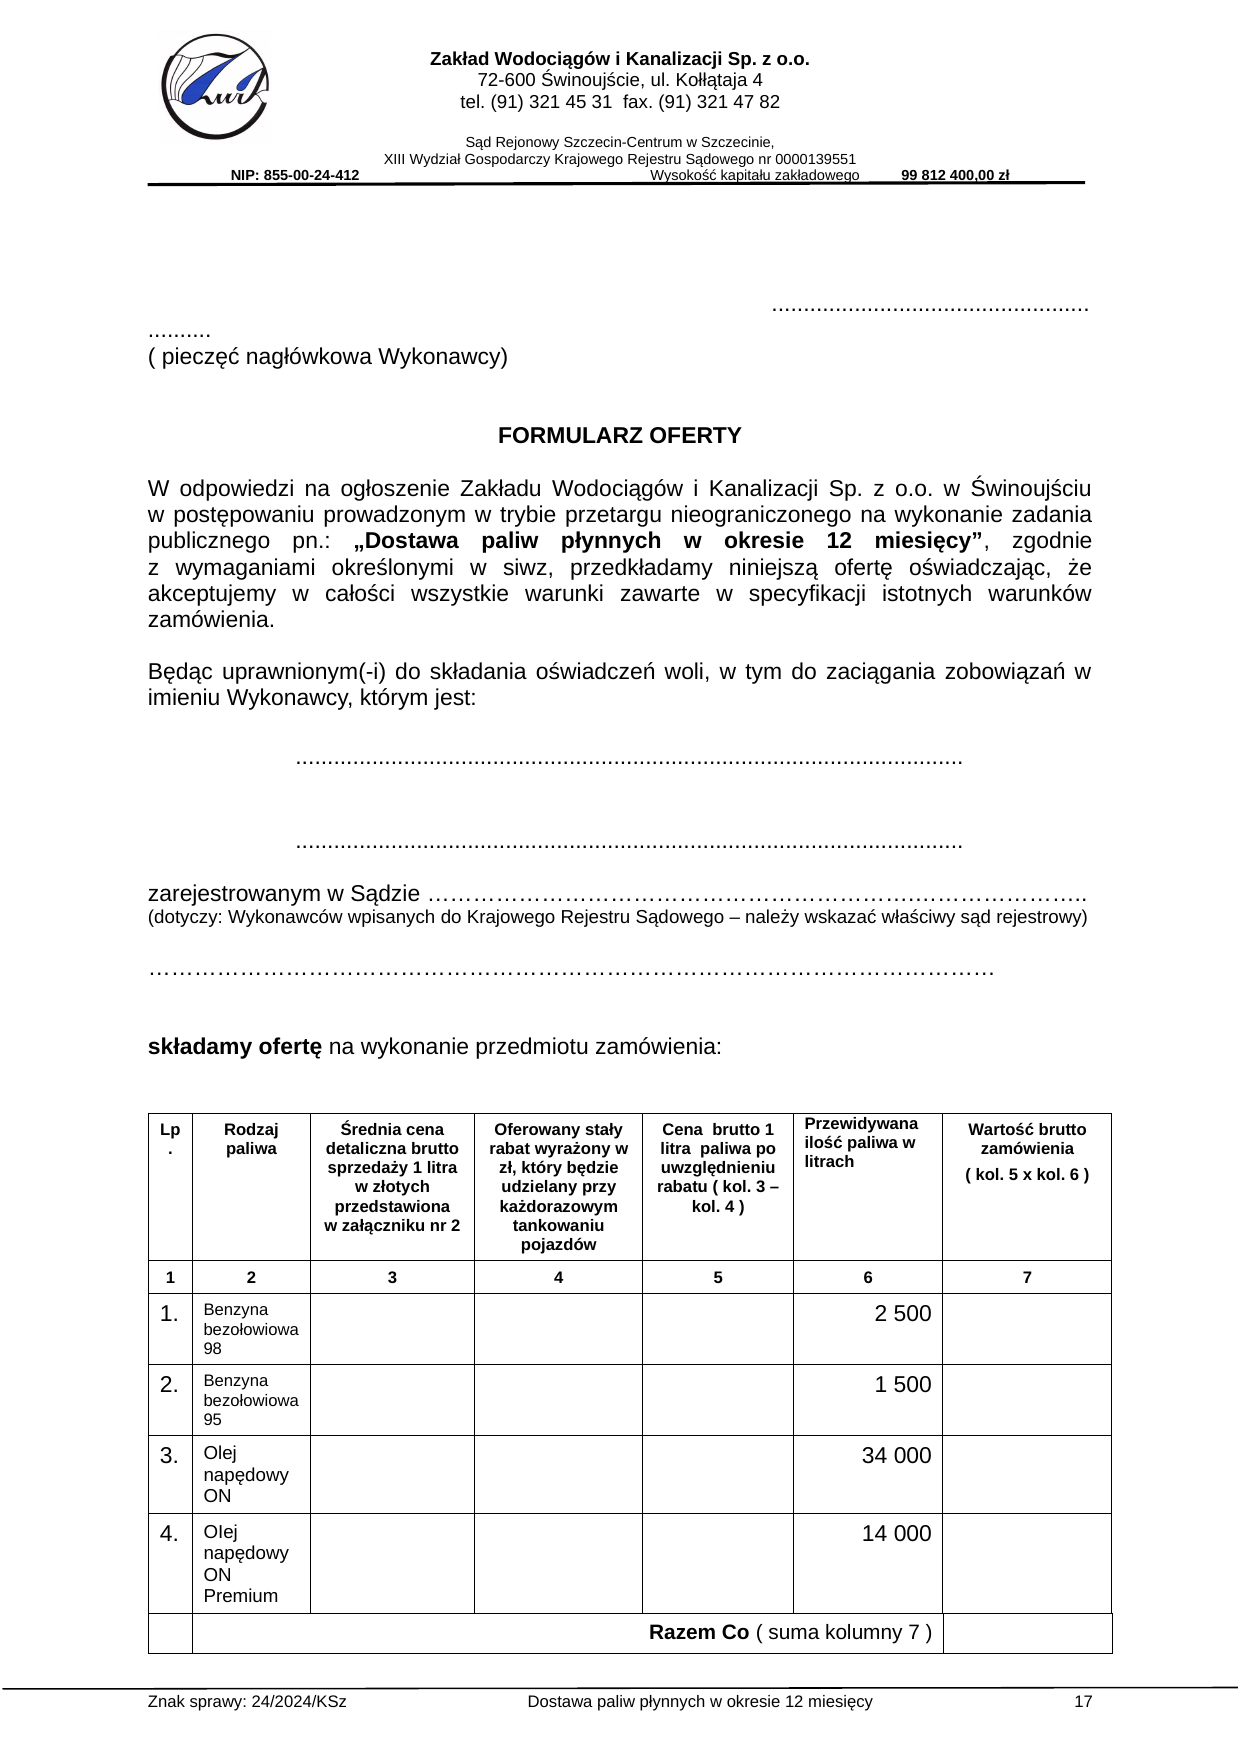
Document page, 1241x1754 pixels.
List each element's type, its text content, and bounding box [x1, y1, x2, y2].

table_cell 7 [943, 1261, 1111, 1293]
table_cell 2 500 [794, 1294, 942, 1364]
table_cell [943, 1514, 1111, 1613]
table_cell Benzyna bezołowiowa 95 [193, 1365, 310, 1435]
table_header Średnia cena detaliczna brutto sprzedaży 1 litra w złotych przedstawiona w załączniku nr 2 [311, 1114, 474, 1260]
table_cell [643, 1514, 793, 1613]
table_cell [943, 1294, 1111, 1364]
table_cell [944, 1614, 1112, 1653]
table_cell [643, 1365, 793, 1435]
table_cell [475, 1365, 642, 1435]
table_cell 2 [193, 1261, 310, 1293]
text ......................................................................................................... [148, 827, 1092, 854]
table_cell [643, 1294, 793, 1364]
table_cell 4. [149, 1514, 192, 1613]
table_header Lp. [149, 1114, 192, 1260]
table_cell [475, 1436, 642, 1513]
table_cell [475, 1514, 642, 1613]
table_cell [943, 1365, 1111, 1435]
table_cell 1. [149, 1294, 192, 1364]
text ………………………………………………………………………………………………… [148, 954, 1092, 981]
subtitle Będąc uprawnionym(-i) do składania oświadczeń woli, w tym do zaciągania zobowiązań w imieniu Wykonawcy, którym jest: [148, 658, 1092, 710]
table_header Oferowany stały rabat wyrażony w zł, który będzie udzielany przy każdorazowym tankowaniu pojazdów [475, 1114, 642, 1260]
table_cell [311, 1514, 474, 1613]
table_cell 4 [475, 1261, 642, 1293]
text ............................................................ [148, 290, 1092, 343]
table_header Wartość brutto zamówienia ( kol. 5 x kol. 6 ) [943, 1114, 1111, 1260]
subtitle W odpowiedzi na ogłoszenie Zakładu Wodociągów i Kanalizacji Sp. z o.o. w Świnoujściu w postępowaniu prowadzonym w trybie przetargu nieograniczonego na wykonanie zadania publicznego pn.: „Dostawa paliw płynnych w okresie 12 miesięcy”, zgodnie z wymaganiami określonymi w siwz, przedkładamy niniejszą ofertę oświadczając, że akceptujemy w całości wszystkie warunki zawarte w specyfikacji istotnych warunków zamówienia. [148, 474, 1092, 633]
picture [158, 31, 272, 144]
table_cell [149, 1614, 192, 1653]
table_cell 14 000 [794, 1514, 942, 1613]
table_cell 34 000 [794, 1436, 942, 1513]
text FORMULARZ OFERTY [148, 422, 1092, 448]
table_cell 1 500 [794, 1365, 942, 1435]
table_cell [311, 1294, 474, 1364]
text ( pieczęć nagłówkowa Wykonawcy) [148, 343, 1092, 369]
table_cell [311, 1436, 474, 1513]
text (dotyczy: Wykonawców wpisanych do Krajowego Rejestru Sądowego – należy wskazać właściwy sąd rejestrowy) [148, 906, 1092, 928]
table_cell 3. [149, 1436, 192, 1513]
table_cell Razem Co ( suma kolumny 7 ) [193, 1614, 943, 1653]
table_cell Olej napędowy ON [193, 1436, 310, 1513]
table_cell OIej napędowy ON Premium [193, 1514, 310, 1613]
text ......................................................................................................... [148, 743, 1092, 769]
text składamy ofertę na wykonanie przedmiotu zamówienia: [148, 1033, 1092, 1060]
table_cell [311, 1365, 474, 1435]
table_header Rodzaj paliwa [193, 1114, 310, 1260]
table_cell 5 [643, 1261, 793, 1293]
table_cell [475, 1294, 642, 1364]
table_cell [943, 1436, 1111, 1513]
table_cell [643, 1436, 793, 1513]
table_cell 3 [311, 1261, 474, 1293]
table_cell Benzyna bezołowiowa 98 [193, 1294, 310, 1364]
table_cell 2. [149, 1365, 192, 1435]
text zarejestrowanym w Sądzie ……………………………………………………….………………….. [148, 880, 1092, 906]
table_cell 1 [149, 1261, 192, 1293]
table_cell 6 [794, 1261, 942, 1293]
table_header Przewidywana ilość paliwa w litrach [794, 1114, 942, 1260]
table_header Cena brutto 1 litra paliwa po uwzględnieniu rabatu ( kol. 3 – kol. 4 ) [643, 1114, 793, 1260]
